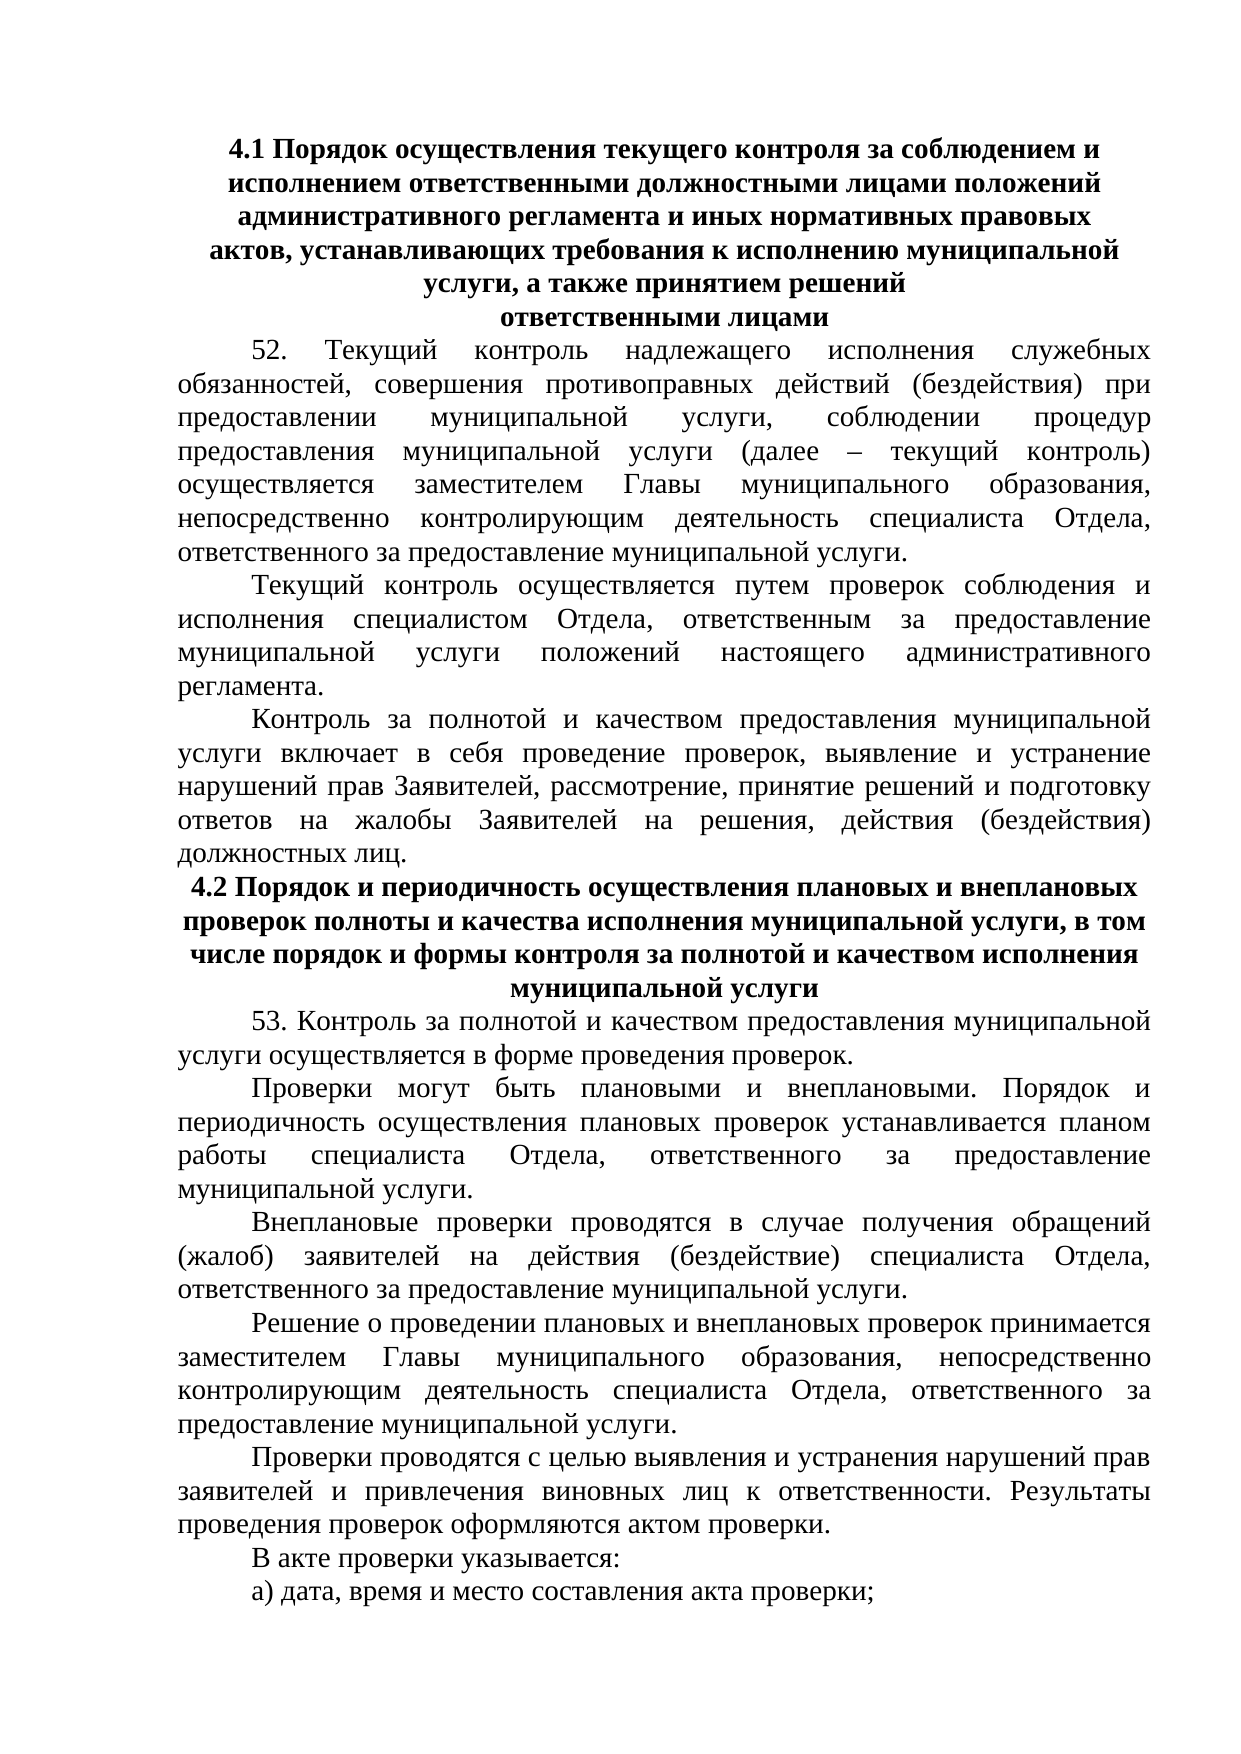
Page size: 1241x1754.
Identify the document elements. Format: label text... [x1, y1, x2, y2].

text Решение о проведении плановых и внеплановых проверок принимается заместителем Главы муниципального образования, непосредственно контролирующим деятельность специалиста Отдела, ответственного за предоставление муниципальной услуги. [177, 1305, 1152, 1439]
text актов, устанавливающих требования к исполнению муниципальной услуги, а также принятием решений [177, 232, 1152, 299]
text а) дата, время и место составления акта проверки; [177, 1573, 1152, 1607]
text Проверки проводятся с целью выявления и устранения нарушений прав заявителей и привлечения виновных лиц к ответственности. Результаты проведения проверок оформляются актом проверки. [177, 1439, 1152, 1540]
text 4.1 Порядок осуществления текущего контроля за соблюдением и [177, 131, 1152, 165]
text Контроль за полнотой и качеством предоставления муниципальной услуги включает в себя проведение проверок, выявление и устранение нарушений прав Заявителей, рассмотрение, принятие решений и подготовку ответов на жалобы Заявителей на решения, действия (бездействия) должностных лиц. [177, 701, 1152, 869]
text административного регламента и иных нормативных правовых [177, 198, 1152, 232]
text Внеплановые проверки проводятся в случае получения обращений (жалоб) заявителей на действия (бездействие) специалиста Отдела, ответственного за предоставление муниципальной услуги. [177, 1204, 1152, 1305]
text ответственными лицами [177, 299, 1152, 332]
text 52. Текущий контроль надлежащего исполнения служебных обязанностей, совершения противоправных действий (бездействия) при предоставлении муниципальной услуги, соблюдении процедур предоставления муниципальной услуги (далее – текущий контроль) осуществляется заместителем Главы муниципального образования, непосредственно контролирующим деятельность специалиста Отдела, ответственного за предоставление муниципальной услуги. [177, 332, 1152, 567]
text 4.2 Порядок и периодичность осуществления плановых и внеплановых проверок полноты и качества исполнения муниципальной услуги, в том числе порядок и формы контроля за полнотой и качеством исполнения муниципальной услуги [177, 869, 1152, 1003]
text В акте проверки указывается: [177, 1540, 1152, 1573]
text Текущий контроль осуществляется путем проверок соблюдения и исполнения специалистом Отдела, ответственным за предоставление муниципальной услуги положений настоящего административного регламента. [177, 567, 1152, 701]
text 53. Контроль за полнотой и качеством предоставления муниципальной услуги осуществляется в форме проведения проверок. [177, 1003, 1152, 1070]
text Проверки могут быть плановыми и внеплановыми. Порядок и периодичность осуществления плановых проверок устанавливается планом работы специалиста Отдела, ответственного за предоставление муниципальной услуги. [177, 1070, 1152, 1204]
text исполнением ответственными должностными лицами положений [177, 165, 1152, 198]
